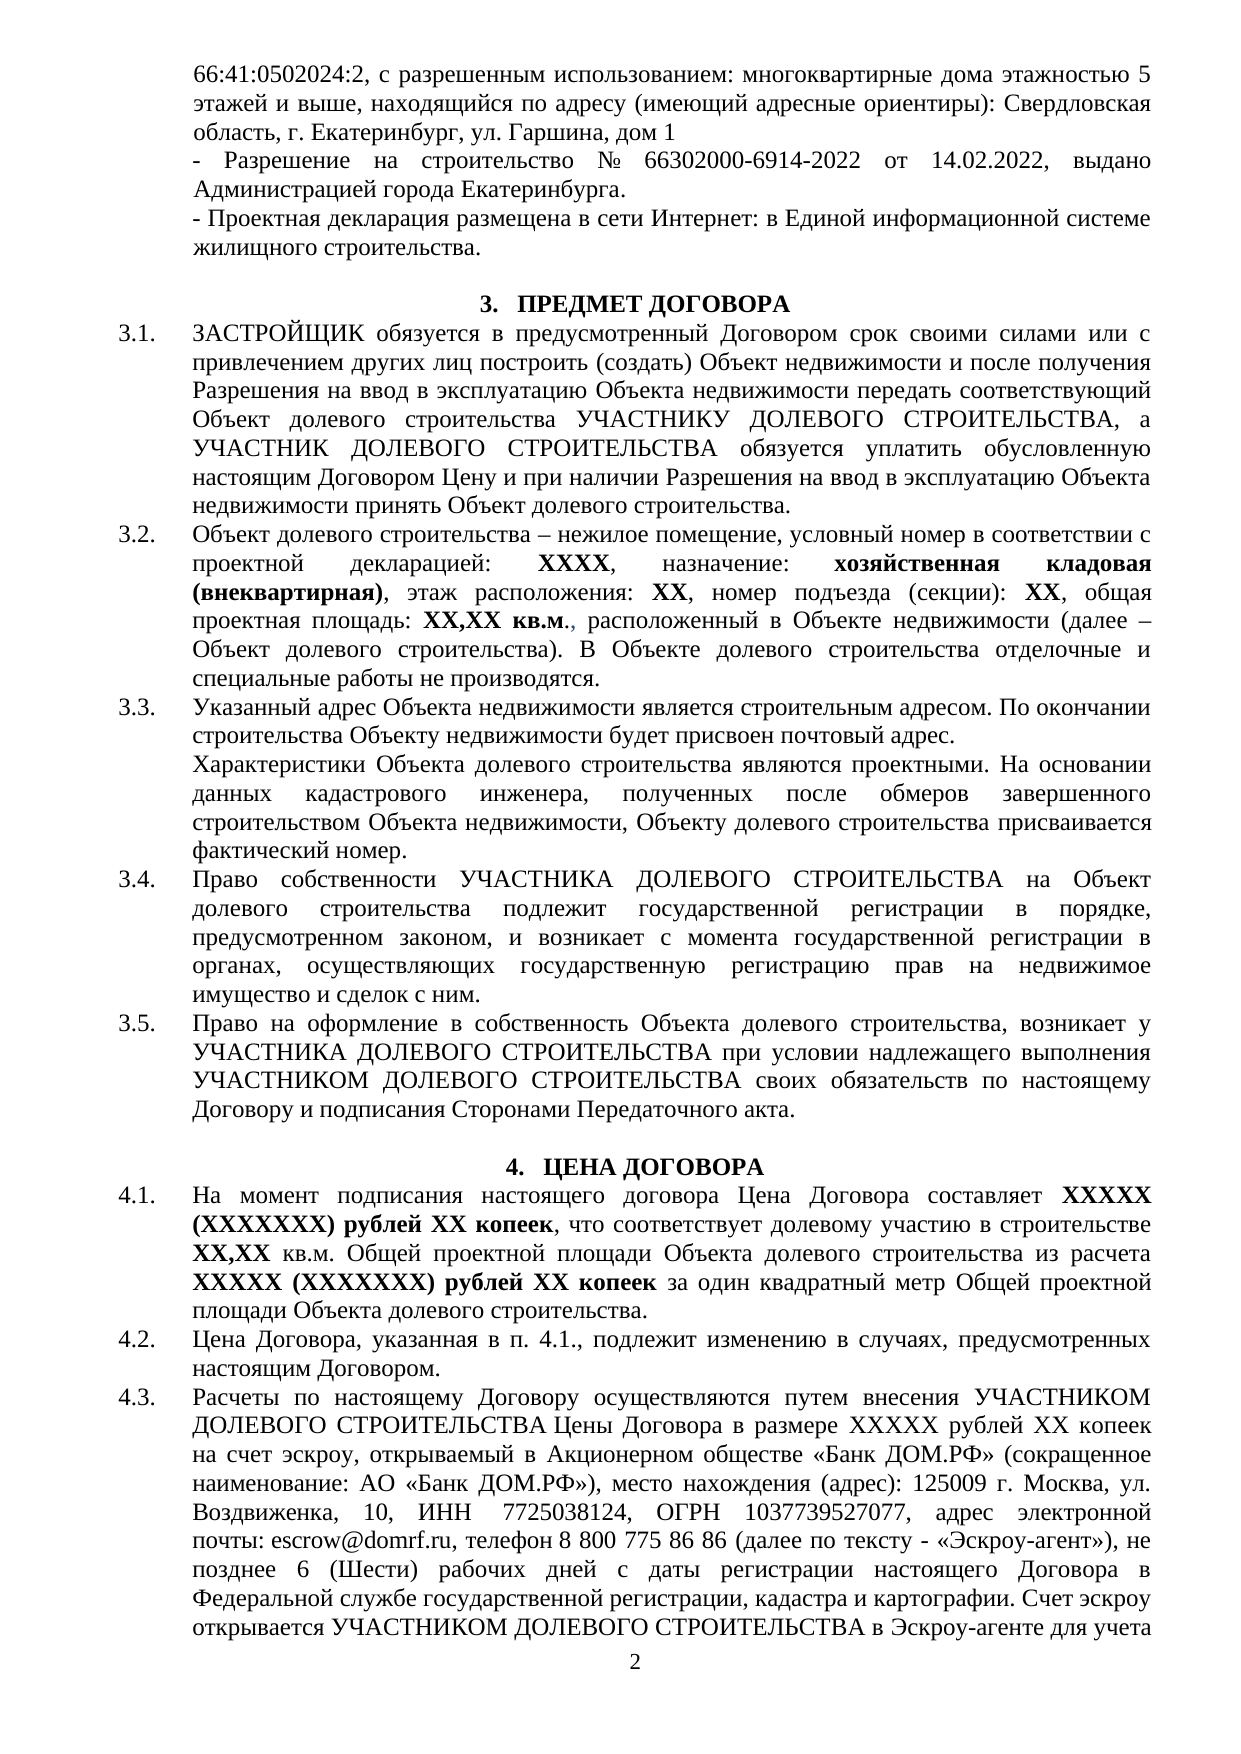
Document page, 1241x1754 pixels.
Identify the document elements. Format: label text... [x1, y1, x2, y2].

list Цена Договора, указанная в п. 4.1., подлежит изменению в случаях, предусмотренных настоящим Договором. [118, 1324, 1152, 1382]
text - Проектная декларация размещена в сети Интернет: в Единой информационной системе жилищного строительства. [192, 203, 1152, 260]
text - Разрешение на строительство № 66302000-6914-2022 от 14.02.2022, выдано Администрацией города Екатеринбурга. [192, 145, 1152, 203]
list Указанный адрес Объекта недвижимости является строительным адресом. По окончании строительства Объекту недвижимости будет присвоен почтовый адрес. [118, 692, 1152, 749]
list Право собственности УЧАСТНИКА ДОЛЕВОГО СТРОИТЕЛЬСТВА на Объект долевого строительства подлежит государственной регистрации в порядке, предусмотренном законом, и возникает с момента государственной регистрации в органах, осуществляющих государственную регистрацию прав на недвижимое имущество и сделок с ним. [118, 864, 1152, 1008]
list ЗАСТРОЙЩИК обязуется в предусмотренный Договором срок своими силами или с привлечением других лиц построить (создать) Объект недвижимости и после получения Разрешения на ввод в эксплуатацию Объекта недвижимости передать соответствующий Объект долевого строительства УЧАСТНИКУ ДОЛЕВОГО СТРОИТЕЛЬСТВА, а УЧАСТНИК ДОЛЕВОГО СТРОИТЕЛЬСТВА обязуется уплатить обусловленную настоящим Договором Цену и при наличии Разрешения на ввод в эксплуатацию Объекта недвижимости принять Объект долевого строительства. [118, 318, 1152, 519]
list На момент подписания настоящего договора Цена Договора составляет ХХХХХ (ХХХХХХХ) рублей ХХ копеек, что соответствует долевому участию в строительстве ХХ,ХХ кв.м. Общей проектной площади Объекта долевого строительства из расчета ХХХХХ (ХХХХХХХ) рублей ХХ копеек за один квадратный метр Общей проектной площади Объекта долевого строительства. [118, 1180, 1152, 1324]
list Объект долевого строительства – нежилое помещение, условный номер в соответствии с проектной декларацией: ХХХХ, назначение: хозяйственная кладовая (внеквартирная), этаж расположения: ХХ, номер подъезда (секции): ХХ, общая проектная площадь: ХХ,ХХ кв.м., расположенный в Объекте недвижимости (далее – Объект долевого строительства). В Объекте долевого строительства отделочные и специальные работы не производятся. [118, 519, 1152, 692]
text Характеристики Объекта долевого строительства являются проектными. На основании данных кадастрового инженера, полученных после обмеров завершенного строительством Объекта недвижимости, Объекту долевого строительства присваивается фактический номер. [192, 749, 1152, 864]
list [118, 1382, 1152, 1640]
list ПРЕДМЕТ ДОГОВОРА [118, 289, 1152, 318]
list ЦЕНА ДОГОВОРА [118, 1152, 1152, 1180]
list Право на оформление в собственность Объекта долевого строительства, возникает у УЧАСТНИКА ДОЛЕВОГО СТРОИТЕЛЬСТВА при условии надлежащего выполнения УЧАСТНИКОМ ДОЛЕВОГО СТРОИТЕЛЬСТВА своих обязательств по настоящему Договору и подписания Сторонами Передаточного акта. [118, 1008, 1152, 1123]
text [192, 59, 1152, 145]
